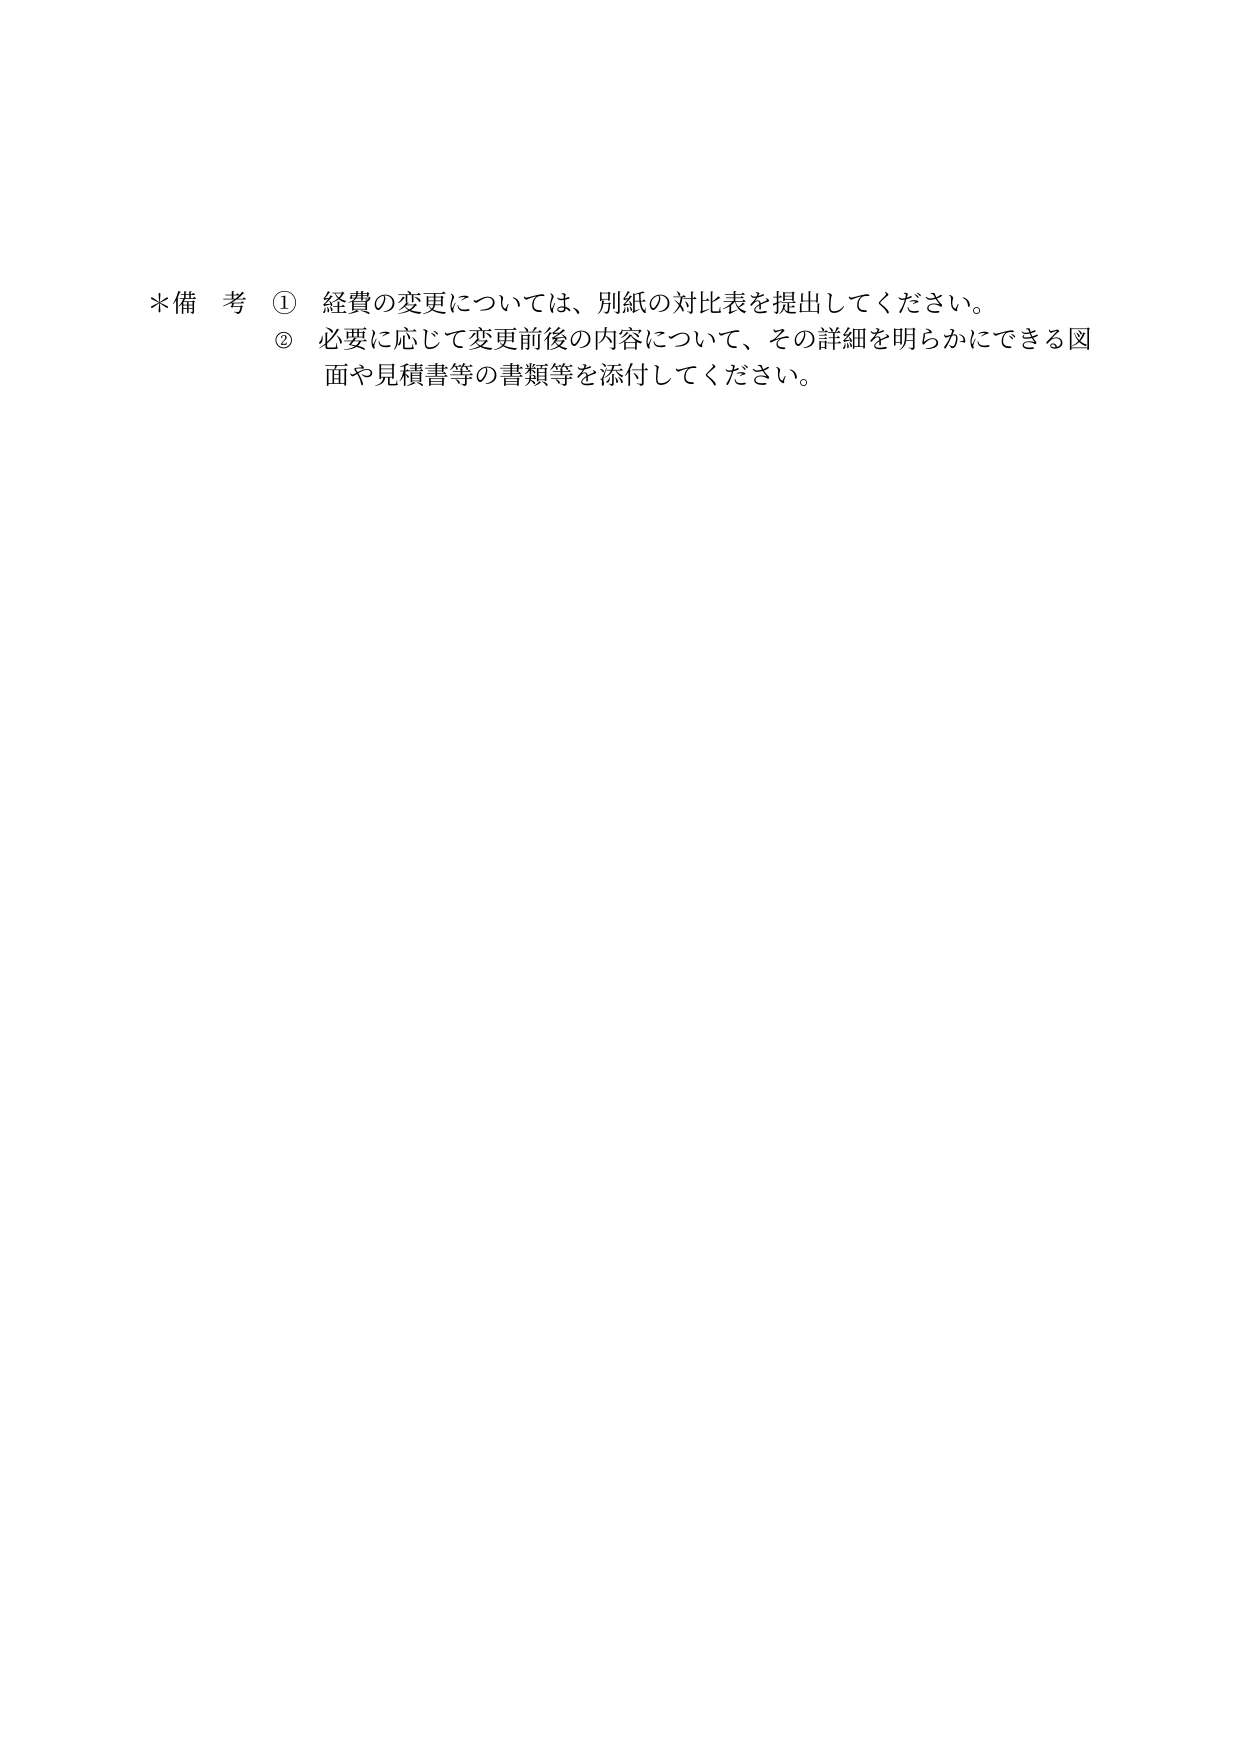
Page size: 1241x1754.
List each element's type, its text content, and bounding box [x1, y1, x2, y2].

text ＊備 考 ① 経費の変更については、別紙の対比表を提出してください。 [148, 284, 1092, 320]
text ② 必要に応じて変更前後の内容について、その詳細を明らかにできる図面や見積書等の書類等を添付してください。 [274, 320, 1092, 392]
